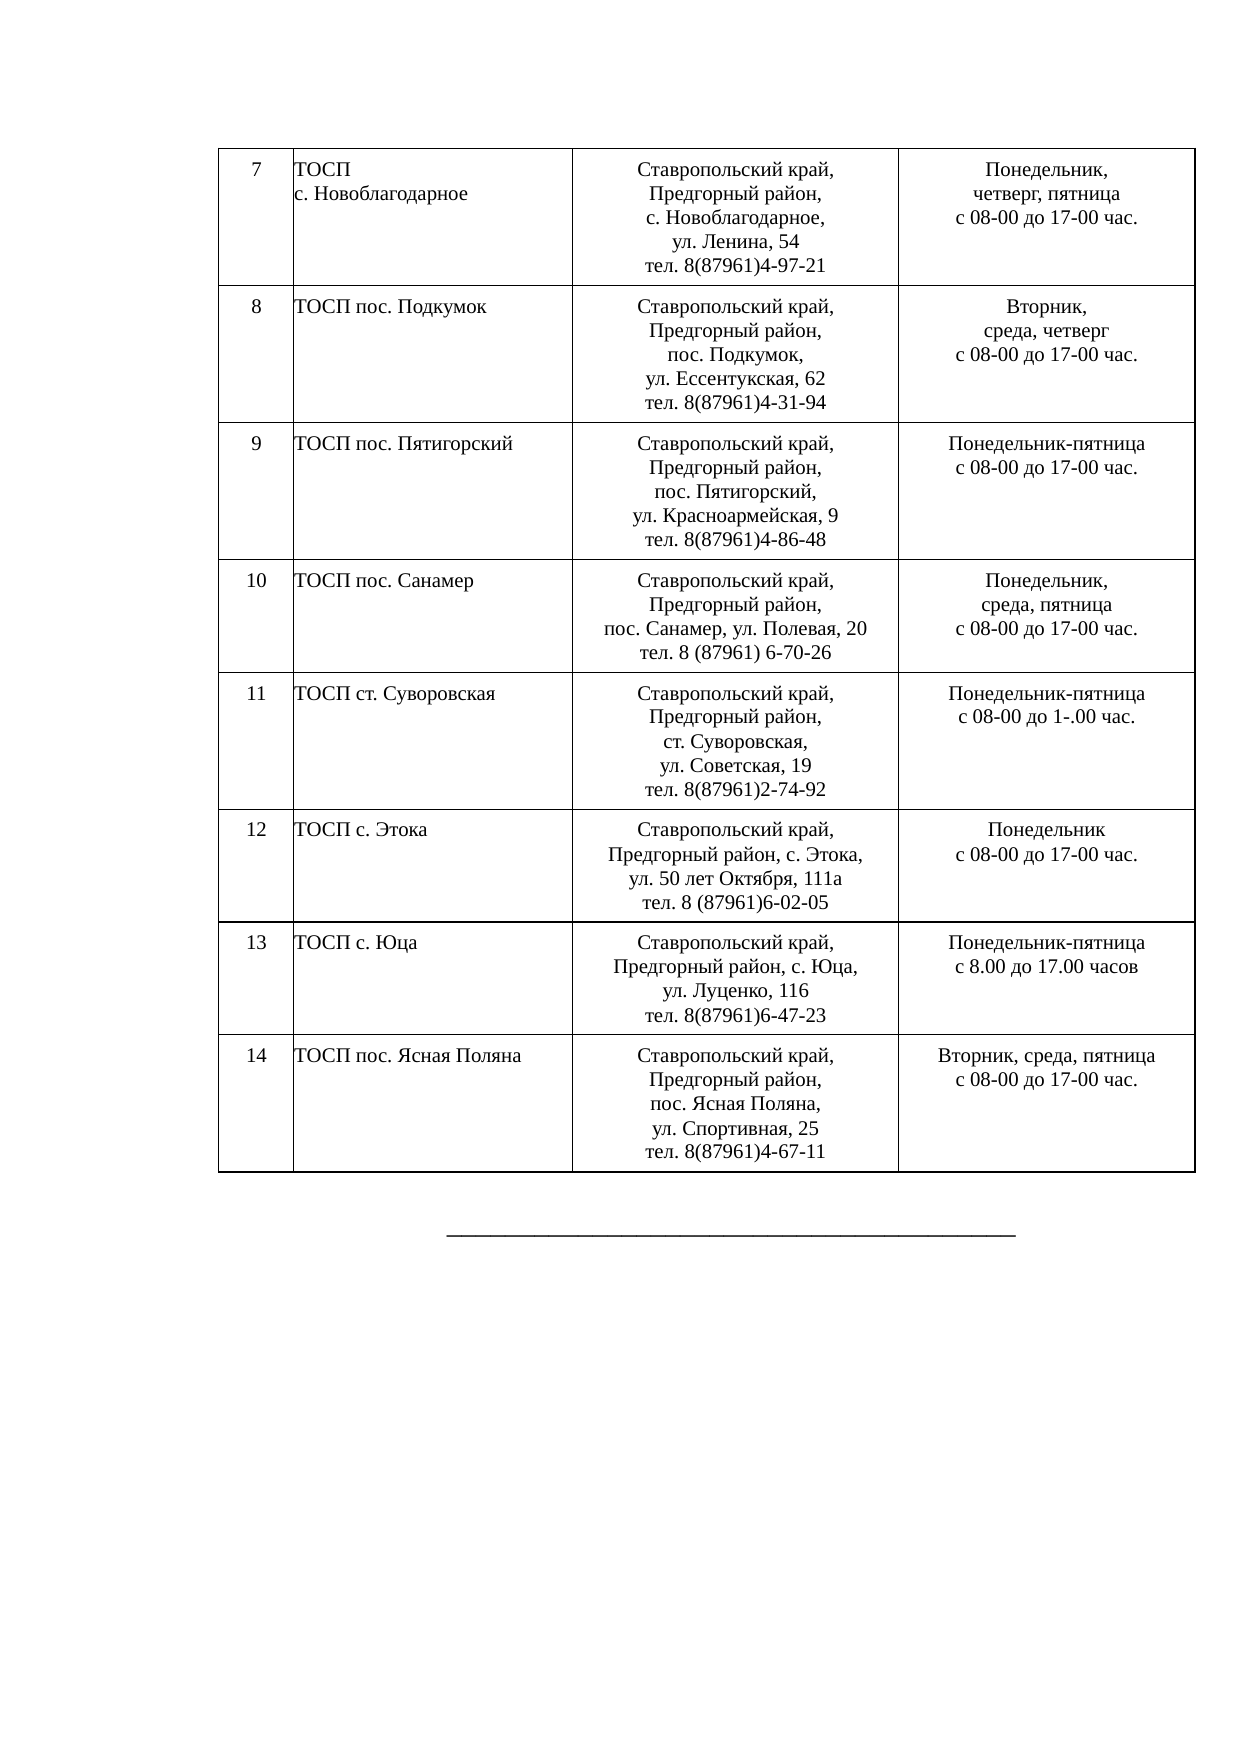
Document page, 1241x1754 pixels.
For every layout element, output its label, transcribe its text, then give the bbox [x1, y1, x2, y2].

table_cell 7 [219, 149, 293, 285]
table_cell 13 [219, 923, 293, 1034]
table_cell ТОСП ст. Суворовская [294, 673, 572, 808]
table_cell Ставропольский край, Предгорный район, с. Новоблагодарное, ул. Ленина, 54 тел. 8(87961)4-97-21 [573, 149, 898, 285]
table_cell 12 [219, 810, 293, 921]
table_cell Ставропольский край, Предгорный район, пос. Ясная Поляна, ул. Спортивная, 25 тел. 8(87961)4-67-11 [573, 1035, 898, 1171]
table_cell 8 [219, 286, 293, 422]
table_cell 14 [219, 1035, 293, 1171]
table_cell Понедельник с 08-00 до 17-00 час. [899, 810, 1194, 921]
table_cell ТОСП пос. Санамер [294, 560, 572, 672]
table_cell ТОСП с. Новоблагодарное [294, 149, 572, 285]
table_cell Ставропольский край, Предгорный район, ст. Суворовская, ул. Советская, 19 тел. 8(87961)2-74-92 [573, 673, 898, 808]
table_cell Ставропольский край, Предгорный район, пос. Пятигорский, ул. Красноармейская, 9 тел. 8(87961)4-86-48 [573, 423, 898, 559]
table_cell Ставропольский край, Предгорный район, пос. Санамер, ул. Полевая, 20 тел. 8 (87961) 6-70-26 [573, 560, 898, 672]
table_cell ТОСП с. Юца [294, 923, 572, 1034]
table_cell Понедельник, четверг, пятница с 08-00 до 17-00 час. [899, 149, 1194, 285]
table_cell Понедельник-пятница с 8.00 до 17.00 часов [899, 923, 1194, 1034]
table_cell Вторник, среда, четверг с 08-00 до 17-00 час. [899, 286, 1194, 422]
table_cell Понедельник-пятница с 08-00 до 1-.00 час. [899, 673, 1194, 808]
table_cell Понедельник, среда, пятница с 08-00 до 17-00 час. [899, 560, 1194, 672]
table_cell 9 [219, 423, 293, 559]
text _______________________________________ [207, 1206, 1181, 1239]
table_cell Ставропольский край, Предгорный район, пос. Подкумок, ул. Ессентукская, 62 тел. 8(87961)4-31-94 [573, 286, 898, 422]
table_cell ТОСП пос. Подкумок [294, 286, 572, 422]
table_cell ТОСП с. Этока [294, 810, 572, 921]
table_cell ТОСП пос. Ясная Поляна [294, 1035, 572, 1171]
table_cell Ставропольский край, Предгорный район, с. Юца, ул. Луценко, 116 тел. 8(87961)6-47-23 [573, 923, 898, 1034]
table_cell Вторник, среда, пятница с 08-00 до 17-00 час. [899, 1035, 1194, 1171]
table_cell Ставропольский край, Предгорный район, с. Этока, ул. 50 лет Октября, 111а тел. 8 (87961)6-02-05 [573, 810, 898, 921]
table_cell Понедельник-пятница с 08-00 до 17-00 час. [899, 423, 1194, 559]
table_cell 10 [219, 560, 293, 672]
table_cell ТОСП пос. Пятигорский [294, 423, 572, 559]
table_cell 11 [219, 673, 293, 808]
